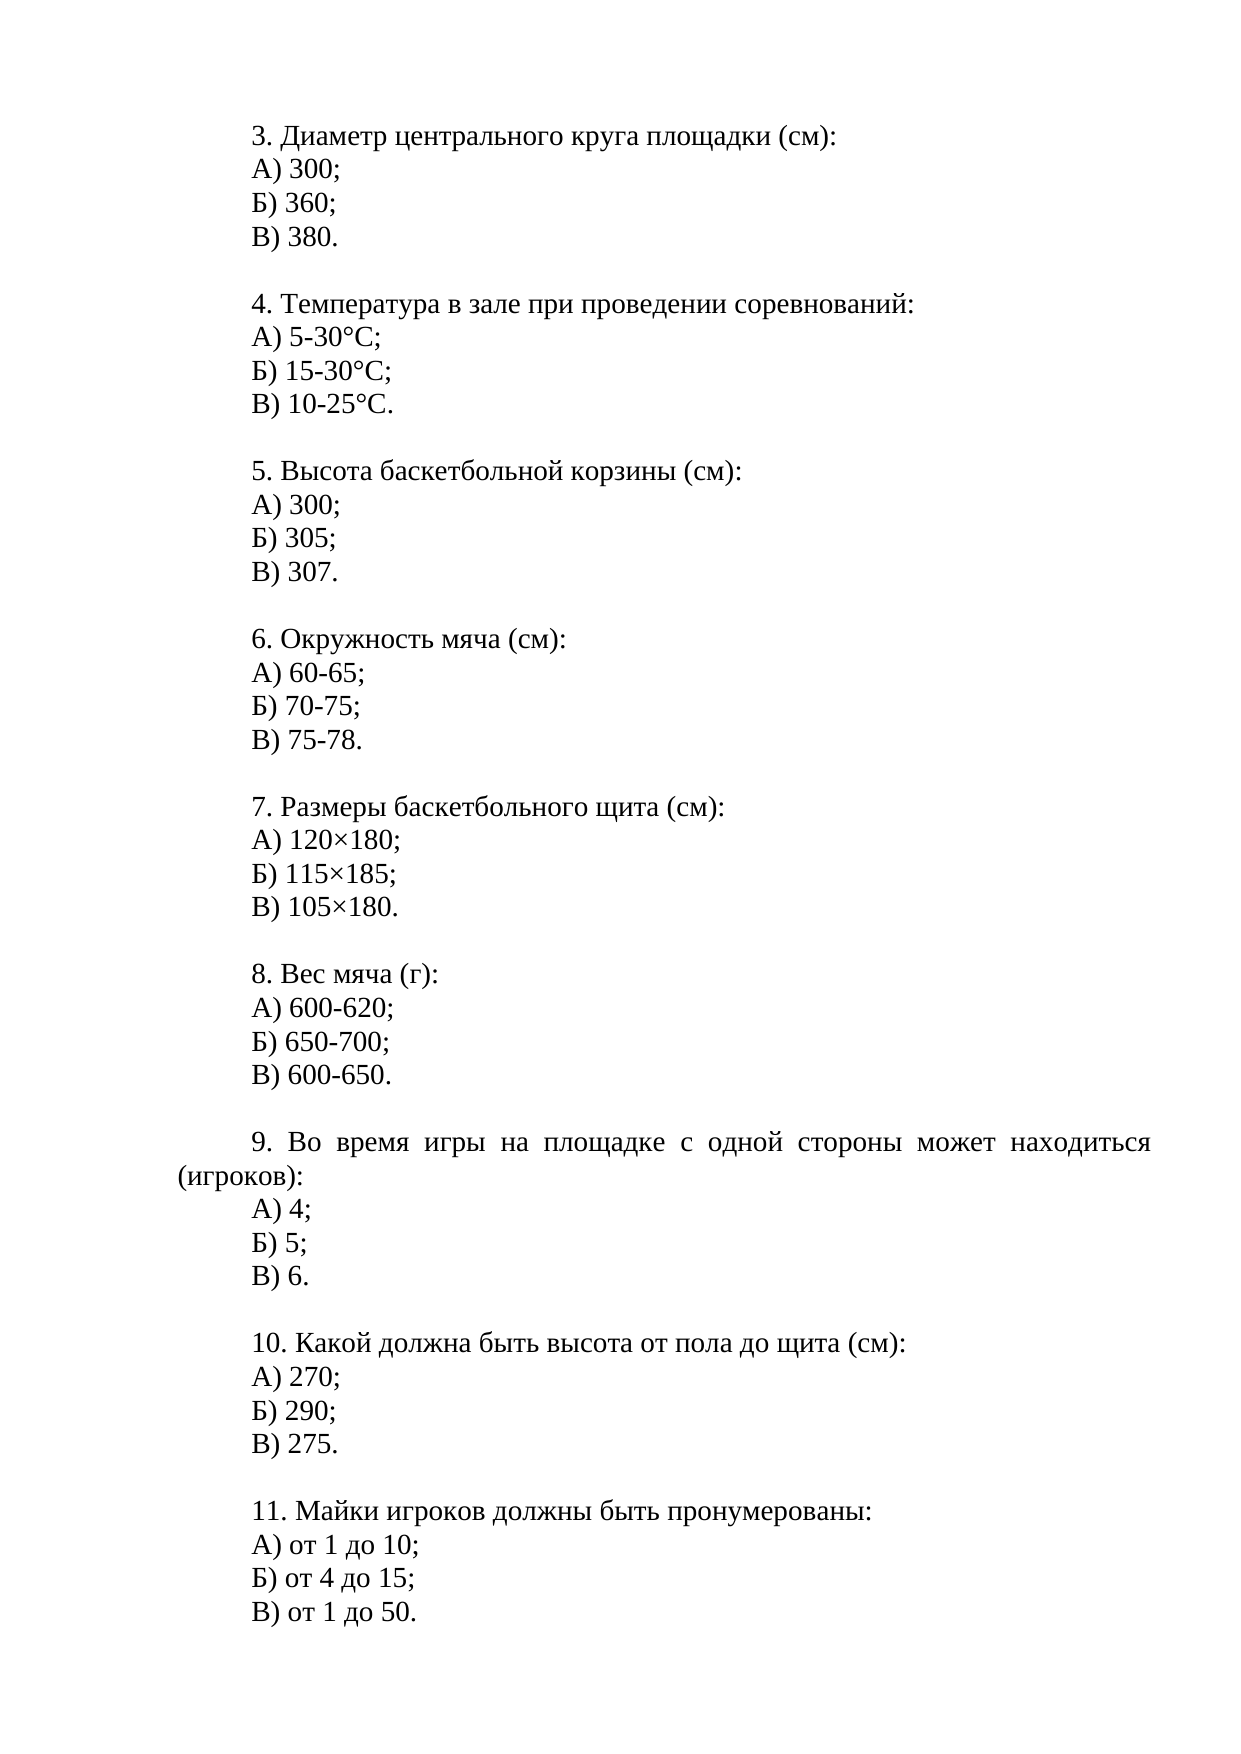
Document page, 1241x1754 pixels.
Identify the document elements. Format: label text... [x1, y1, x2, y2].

text Б) 650-700; [177, 1024, 1152, 1057]
text В) от 1 до 50. [177, 1594, 1152, 1627]
text Б) 70-75; [177, 688, 1152, 722]
text 7. Размеры баскетбольного щита (см): [177, 789, 1152, 822]
text Б) 290; [177, 1393, 1152, 1426]
text В) 105×180. [177, 889, 1152, 923]
text А) 270; [177, 1359, 1152, 1393]
text Б) от 4 до 15; [177, 1560, 1152, 1594]
text 6. Окружность мяча (см): [177, 621, 1152, 655]
text В) 275. [177, 1426, 1152, 1460]
text 3. Диаметр центрального круга площадки (см): [177, 118, 1152, 152]
text 10. Какой должна быть высота от пола до щита (см): [177, 1326, 1152, 1359]
text А) 600-620; [177, 990, 1152, 1024]
text А) 120×180; [177, 822, 1152, 856]
text 9. Во время игры на площадке с одной стороны может находиться (игроков): [177, 1124, 1152, 1191]
text В) 600-650. [177, 1057, 1152, 1091]
text А) 5-30°С; [177, 319, 1152, 353]
text 11. Майки игроков должны быть пронумерованы: [177, 1493, 1152, 1527]
text В) 380. [177, 219, 1152, 252]
text Б) 115×185; [177, 856, 1152, 889]
text В) 307. [177, 554, 1152, 588]
text В) 75-78. [177, 722, 1152, 755]
text А) 60-65; [177, 655, 1152, 688]
text В) 6. [177, 1258, 1152, 1292]
text Б) 305; [177, 521, 1152, 554]
text А) 300; [177, 152, 1152, 185]
text 5. Высота баскетбольной корзины (см): [177, 453, 1152, 487]
text 8. Вес мяча (г): [177, 957, 1152, 990]
text 4. Температура в зале при проведении соревнований: [177, 286, 1152, 319]
text Б) 360; [177, 185, 1152, 219]
text Б) 15-30°С; [177, 353, 1152, 386]
text А) 300; [177, 487, 1152, 521]
text А) от 1 до 10; [177, 1527, 1152, 1560]
text А) 4; [177, 1191, 1152, 1225]
text Б) 5; [177, 1225, 1152, 1258]
text В) 10-25°С. [177, 386, 1152, 420]
